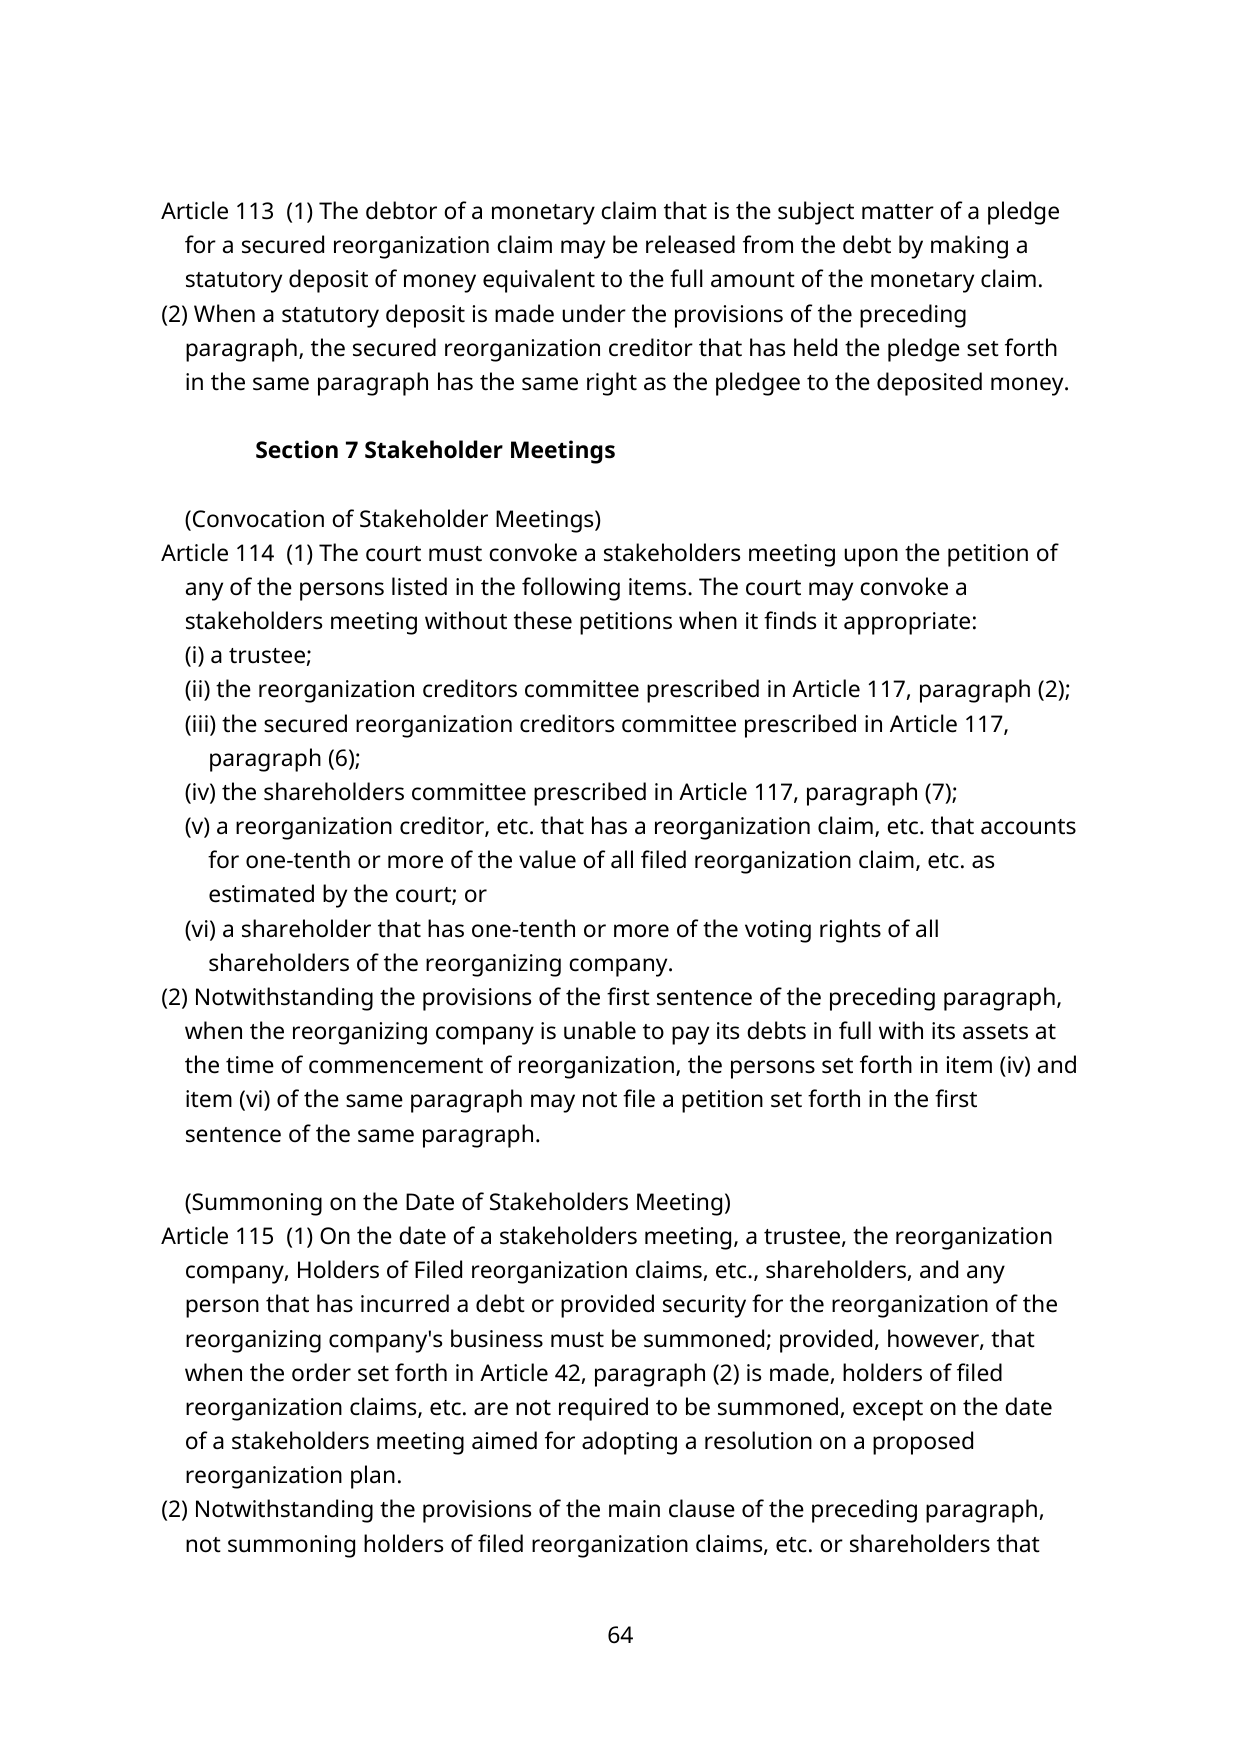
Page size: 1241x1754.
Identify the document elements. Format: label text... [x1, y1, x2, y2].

text (2) Notwithstanding the provisions of the first sentence of the preceding paragraph, when the reorganizing company is unable to pay its debts in full with its assets at the time of commencement of reorganization, the persons set forth in item (iv) and item (vi) of the same paragraph may not file a petition set forth in the first sentence of the same paragraph. [161, 979, 1079, 1150]
text Article 113 (1) The debtor of a monetary claim that is the subject matter of a pledge for a secured reorganization claim may be released from the debt by making a statutory deposit of money equivalent to the full amount of the monetary claim. [161, 194, 1079, 296]
text (v) a reorganization creditor, etc. that has a reorganization claim, etc. that accounts for one-tenth or more of the value of all filed reorganization claim, etc. as estimated by the court; or [184, 809, 1079, 911]
text Section 7 Stakeholder Meetings [253, 433, 1079, 467]
text (Convocation of Stakeholder Meetings) [184, 501, 1079, 535]
text Article 114 (1) The court must convoke a stakeholders meeting upon the petition of any of the persons listed in the following items. The court may convoke a stakeholders meeting without these petitions when it finds it appropriate: [161, 535, 1079, 638]
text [161, 1492, 1079, 1560]
text (i) a trustee; [184, 638, 1079, 672]
text (vi) a shareholder that has one-tenth or more of the voting rights of all shareholders of the reorganizing company. [184, 911, 1079, 979]
text (ii) the reorganization creditors committee prescribed in Article 117, paragraph (2); [184, 672, 1079, 706]
text (Summoning on the Date of Stakeholders Meeting) [184, 1184, 1079, 1219]
text Article 115 (1) On the date of a stakeholders meeting, a trustee, the reorganization company, Holders of Filed reorganization claims, etc., shareholders, and any person that has incurred a debt or provided security for the reorganization of the reorganizing company's business must be summoned; provided, however, that when the order set forth in Article 42, paragraph (2) is made, holders of filed reorganization claims, etc. are not required to be summoned, except on the date of a stakeholders meeting aimed for adopting a resolution on a proposed reorganization plan. [161, 1219, 1079, 1492]
text (iv) the shareholders committee prescribed in Article 117, paragraph (7); [184, 774, 1079, 809]
text (iii) the secured reorganization creditors committee prescribed in Article 117, paragraph (6); [184, 706, 1079, 774]
text (2) When a statutory deposit is made under the provisions of the preceding paragraph, the secured reorganization creditor that has held the pledge set forth in the same paragraph has the same right as the pledgee to the deposited money. [161, 296, 1079, 399]
